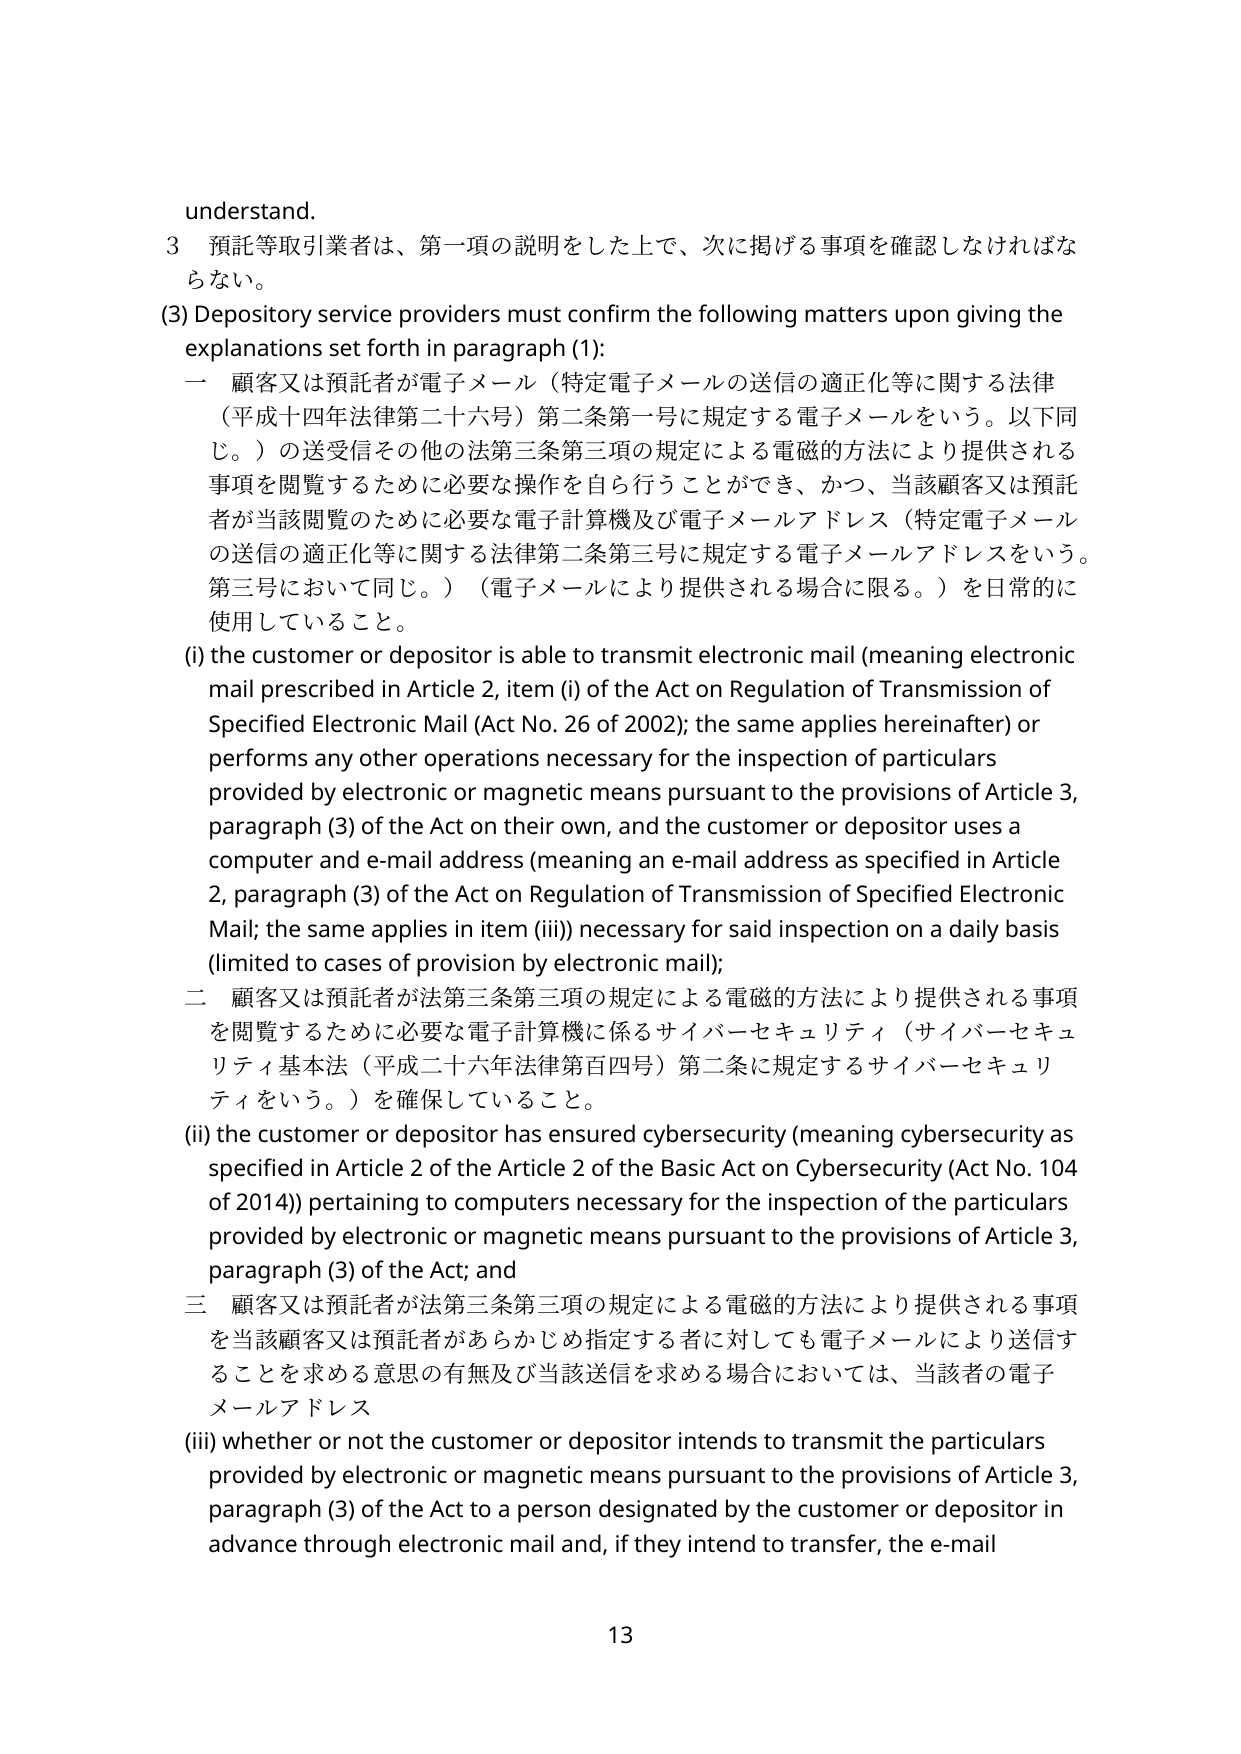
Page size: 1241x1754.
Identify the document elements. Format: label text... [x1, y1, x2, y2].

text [161, 194, 1079, 228]
text 二 顧客又は預託者が法第三条第三項の規定による電磁的方法により提供される事項を閲覧するために必要な電子計算機に係るサイバーセキュリティ（サイバーセキュリティ基本法（平成二十六年法律第百四号）第二条に規定するサイバーセキュリティをいう。）を確保していること。 [184, 979, 1079, 1116]
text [184, 1424, 1079, 1560]
text (3) Depository service providers must confirm the following matters upon giving the explanations set forth in paragraph (1): [161, 296, 1079, 364]
text 三 顧客又は預託者が法第三条第三項の規定による電磁的方法により提供される事項を当該顧客又は預託者があらかじめ指定する者に対しても電子メールにより送信することを求める意思の有無及び当該送信を求める場合においては、当該者の電子メールアドレス [184, 1287, 1079, 1424]
text (i) the customer or depositor is able to transmit electronic mail (meaning electronic mail prescribed in Article 2, item (i) of the Act on Regulation of Transmission of Specified Electronic Mail (Act No. 26 of 2002); the same applies hereinafter) or performs any other operations necessary for the inspection of particulars provided by electronic or magnetic means pursuant to the provisions of Article 3, paragraph (3) of the Act on their own, and the customer or depositor uses a computer and e-mail address (meaning an e-mail address as specified in Article 2, paragraph (3) of the Act on Regulation of Transmission of Specified Electronic Mail; the same applies in item (iii)) necessary for said inspection on a daily basis (limited to cases of provision by electronic mail); [184, 638, 1079, 979]
text (ii) the customer or depositor has ensured cybersecurity (meaning cybersecurity as specified in Article 2 of the Article 2 of the Basic Act on Cybersecurity (Act No. 104 of 2014)) pertaining to computers necessary for the inspection of the particulars provided by electronic or magnetic means pursuant to the provisions of Article 3, paragraph (3) of the Act; and [184, 1116, 1079, 1287]
text 一 顧客又は預託者が電子メール（特定電子メールの送信の適正化等に関する法律（平成十四年法律第二十六号）第二条第一号に規定する電子メールをいう。以下同じ。）の送受信その他の法第三条第三項の規定による電磁的方法により提供される事項を閲覧するために必要な操作を自ら行うことができ、かつ、当該顧客又は預託者が当該閲覧のために必要な電子計算機及び電子メールアドレス（特定電子メールの送信の適正化等に関する法律第二条第三号に規定する電子メールアドレスをいう。第三号において同じ。）（電子メールにより提供される場合に限る。）を日常的に使用していること。 [184, 364, 1079, 638]
text ３ 預託等取引業者は、第一項の説明をした上で、次に掲げる事項を確認しなければならない。 [161, 228, 1079, 296]
